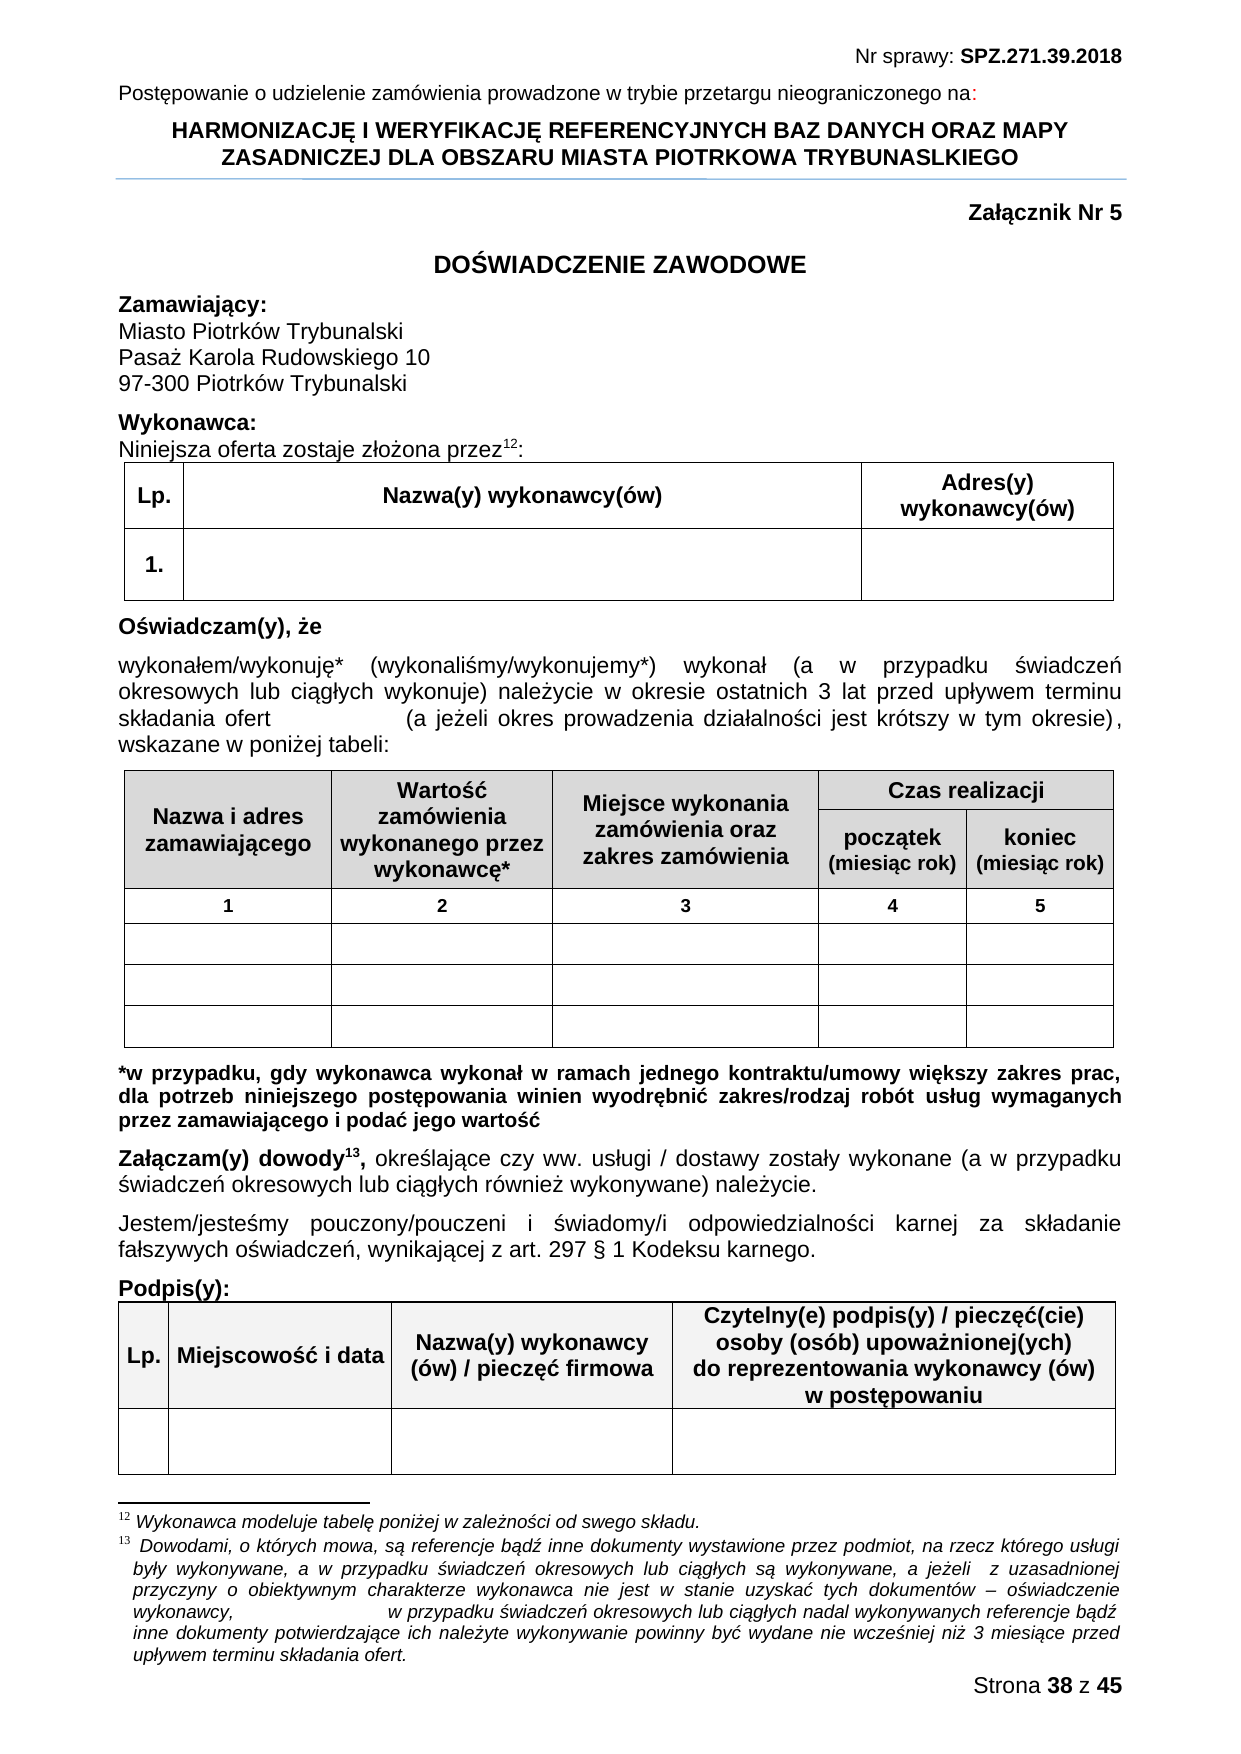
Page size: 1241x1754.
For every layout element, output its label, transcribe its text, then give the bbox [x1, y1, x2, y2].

text *w przypadku, gdy wykonawca wykonał w ramach jednego kontraktu/umowy większy zakres prac, dla potrzeb niniejszego postępowania winien wyodrębnić zakres/rodzaj robót usług wymaganych przez zamawiającego i podać jego wartość [118, 1060, 1122, 1132]
table_header Czas realizacji [819, 771, 1113, 809]
table_cell [819, 965, 966, 1005]
table_cell [125, 965, 331, 1005]
text DOŚWIADCZENIE ZAWODOWE [118, 250, 1122, 279]
table_header Adres(y) wykonawcy(ów) [862, 463, 1113, 528]
table_header Wartość zamówienia wykonanego przez wykonawcę* [332, 771, 552, 888]
list Wykonawca: [118, 409, 1122, 436]
table_cell [184, 529, 861, 599]
table_header Nazwa i adres zamawiającego [125, 771, 331, 888]
table_header Lp. [125, 463, 183, 528]
text Załącznik Nr 5 [118, 199, 1122, 225]
text Podpis(y): [118, 1275, 1122, 1301]
table_cell [967, 1006, 1113, 1047]
table_header Nazwa(y) wykonawcy (ów) / pieczęć firmowa [392, 1303, 672, 1408]
table_cell [673, 1409, 1115, 1474]
table_cell [819, 924, 966, 964]
table_cell [553, 1006, 818, 1047]
table_cell 5 [967, 889, 1113, 923]
table_cell 1. [125, 529, 183, 599]
text 97-300 Piotrków Trybunalski [118, 370, 1122, 397]
text Oświadczam(y), że [118, 613, 1122, 639]
text Załączam(y) dowody, określające czy ww. usługi / dostawy zostały wykonane (a w przypadku świadczeń okresowych lub ciągłych również wykonywane) należycie. [118, 1145, 1122, 1197]
table_cell [553, 965, 818, 1005]
table_cell [967, 924, 1113, 964]
text Pasaż Karola Rudowskiego 10 [118, 344, 1122, 370]
table_cell [332, 965, 552, 1005]
table_cell [125, 1006, 331, 1047]
table_cell [392, 1409, 672, 1474]
table_cell [819, 1006, 966, 1047]
table_header Miejsce wykonania zamówienia oraz zakres zamówienia [553, 771, 818, 888]
table_cell [332, 924, 552, 964]
table_cell [553, 924, 818, 964]
table_cell [332, 1006, 552, 1047]
table_cell koniec (miesiąc rok) [967, 810, 1113, 888]
table_cell [169, 1409, 391, 1474]
table_header Czytelny(e) podpis(y) / pieczęć(cie) osoby (osób) upoważnionej(ych) do reprezentowania wykonawcy (ów) w postępowaniu [673, 1303, 1115, 1408]
table_header Nazwa(y) wykonawcy(ów) [184, 463, 861, 528]
table_header Lp. [119, 1303, 168, 1408]
table_cell [125, 924, 331, 964]
table_cell 3 [553, 889, 818, 923]
text Jestem/jesteśmy pouczony/pouczeni i świadomy/i odpowiedzialności karnej za składanie fałszywych oświadczeń, wynikającej z art. 297 § 1 Kodeksu karnego. [118, 1210, 1122, 1263]
table_cell [967, 965, 1113, 1005]
table_cell [862, 529, 1113, 599]
table_header Miejscowość i data [169, 1303, 391, 1408]
text wykonałem/wykonuję* (wykonaliśmy/wykonujemy*) wykonał (a w przypadku świadczeń okresowych lub ciągłych wykonuje) należycie w okresie ostatnich 3 lat przed upływem terminu składania ofert (a jeżeli okres prowadzenia działalności jest krótszy w tym okresie), wskazane w poniżej tabeli: [118, 652, 1122, 757]
list Zamawiający: [118, 291, 1122, 318]
table_cell początek (miesiąc rok) [819, 810, 966, 888]
table_cell [119, 1409, 168, 1474]
table_cell 4 [819, 889, 966, 923]
table_cell 1 [125, 889, 331, 923]
text Miasto Piotrków Trybunalski [118, 318, 1122, 344]
table_cell 2 [332, 889, 552, 923]
text Niniejsza oferta zostaje złożona przez: [118, 436, 1122, 462]
